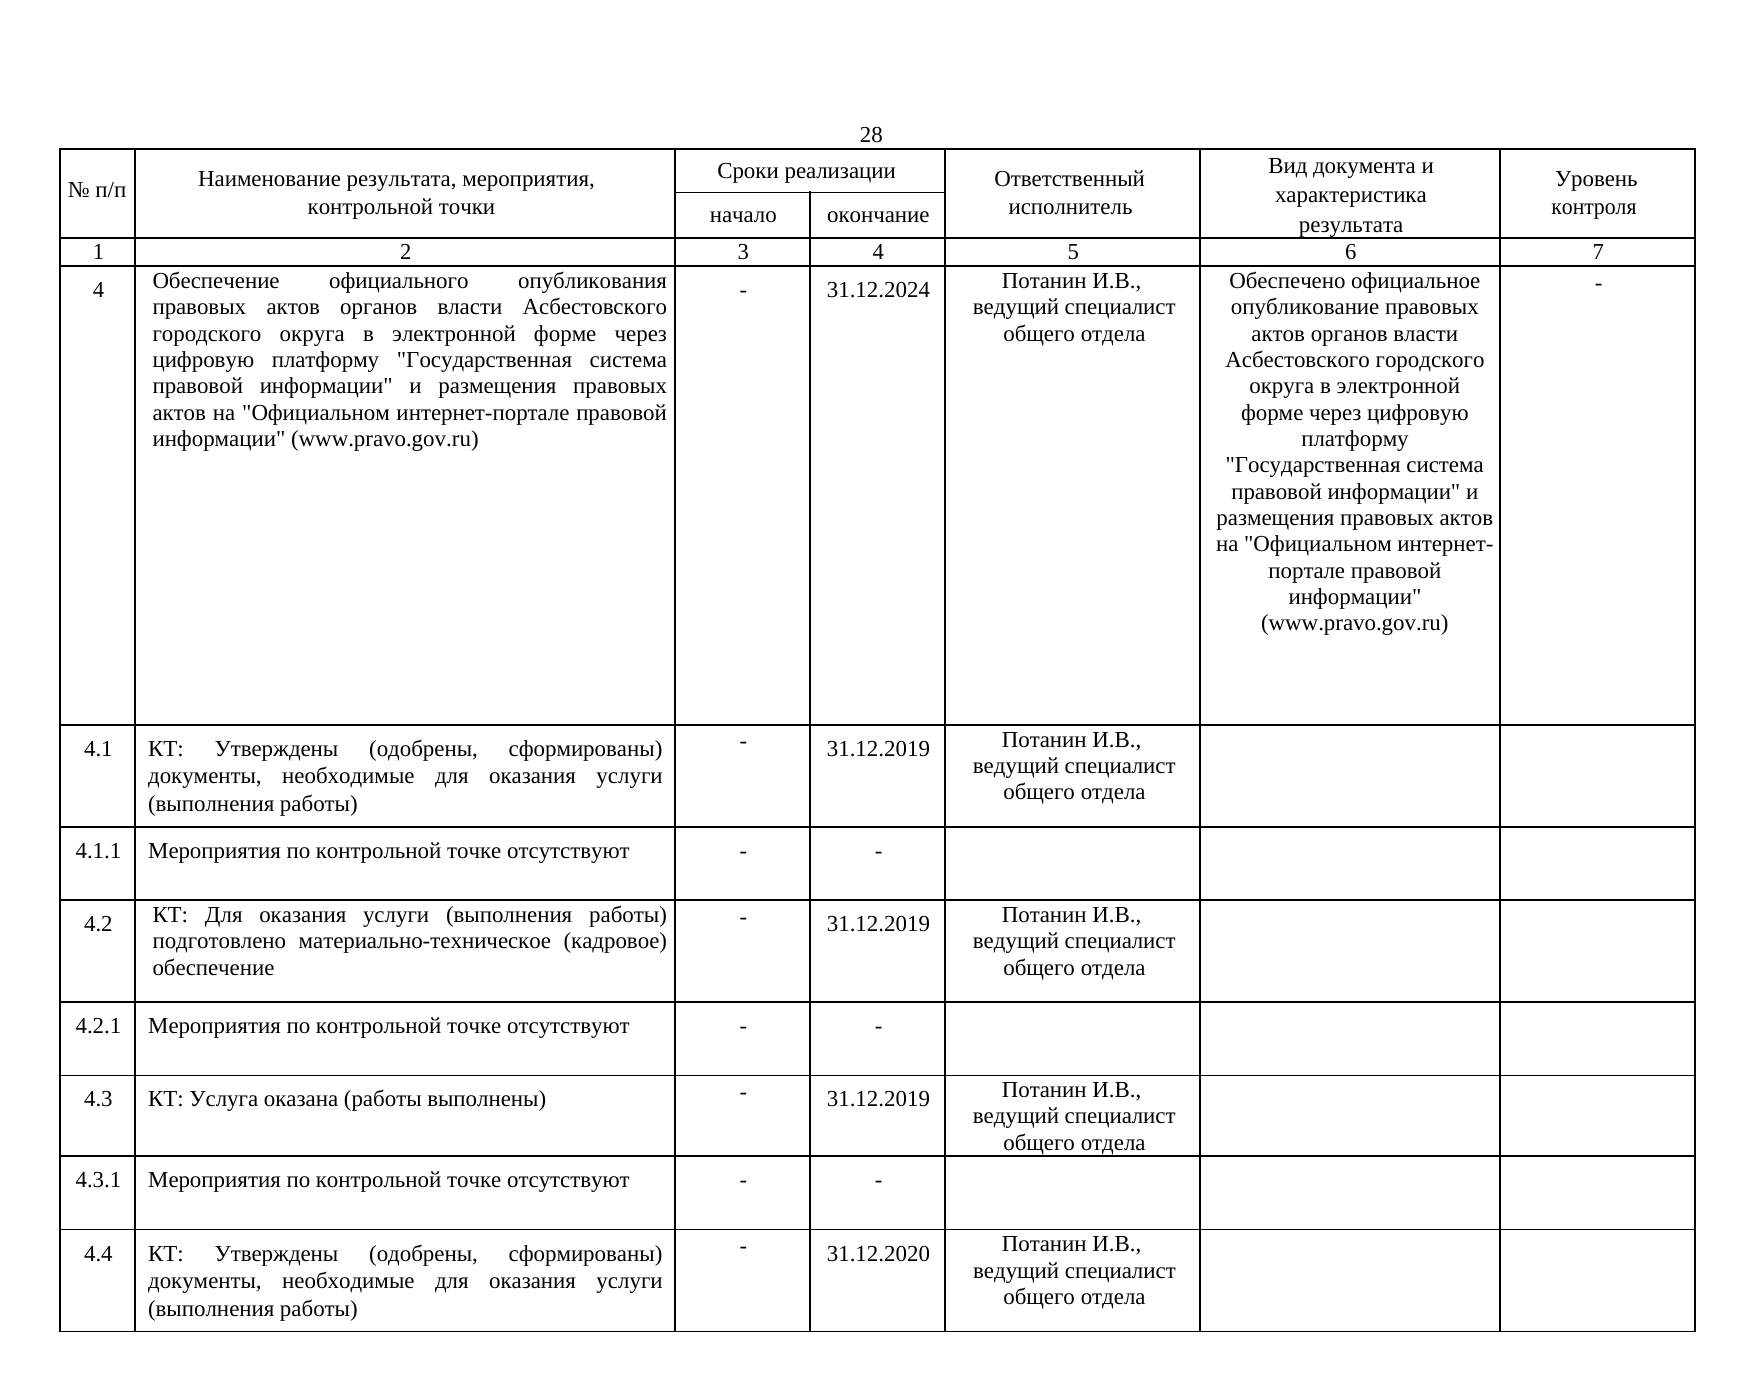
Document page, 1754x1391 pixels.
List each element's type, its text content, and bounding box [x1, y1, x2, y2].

table_cell [1201, 1157, 1499, 1229]
table_cell - [676, 726, 809, 826]
table_cell Мероприятия по контрольной точке отсутствуют [136, 828, 674, 899]
table_cell [1501, 1076, 1694, 1155]
table_cell Потанин И.В., ведущий специалист общего отдела [946, 901, 1199, 1001]
table_header Уровень контроля [1501, 150, 1694, 237]
table_cell Обеспечено официальное опубликование правовых актов органов власти Асбестовского городского округа в электронной форме через цифровую платформу "Государственная система правовой информации" и размещения правовых актов на "Официальном интернет-портале правовой информации" (www.pravo.gov.ru) [1201, 267, 1499, 724]
table_cell КТ: Утверждены (одобрены, сформированы) документы, необходимые для оказания услуги (выполнения работы) [136, 1230, 674, 1331]
table_cell начало [676, 193, 809, 237]
table_cell [1501, 1003, 1694, 1075]
table_cell 4.2.1 [61, 1003, 134, 1075]
table_cell - [676, 828, 809, 899]
table_cell [1501, 901, 1694, 1001]
table_cell [1201, 828, 1499, 899]
table_cell - [676, 1003, 809, 1075]
table_cell [1201, 1230, 1499, 1331]
table_cell [1201, 901, 1499, 1001]
table_cell Потанин И.В., ведущий специалист общего отдела [946, 267, 1199, 724]
table_cell Потанин И.В., ведущий специалист общего отдела [946, 1076, 1199, 1155]
table_header № п/п [61, 150, 134, 237]
table_cell [1201, 1076, 1499, 1155]
table_cell 3 [676, 239, 809, 265]
table_cell - [811, 1003, 944, 1075]
table_cell 6 [1201, 239, 1499, 265]
table_header Вид документа и характеристика результата [1201, 150, 1499, 237]
table_cell [946, 1003, 1199, 1075]
table_cell Потанин И.В., ведущий специалист общего отдела [946, 1230, 1199, 1331]
table_cell [1501, 1230, 1694, 1331]
table_cell окончание [811, 193, 944, 237]
table_cell [946, 1157, 1199, 1229]
table_cell [1501, 828, 1694, 899]
table_cell [1501, 726, 1694, 826]
table_header Сроки реализации [676, 150, 944, 191]
table_cell 2 [136, 239, 674, 265]
table_cell [1201, 1003, 1499, 1075]
table_cell - [811, 1157, 944, 1229]
table_cell - [676, 1076, 809, 1155]
table_cell - [1501, 267, 1694, 724]
table_cell Мероприятия по контрольной точке отсутствуют [136, 1003, 674, 1075]
table_cell КТ: Для оказания услуги (выполнения работы) подготовлено материально-техническое (кадровое) обеспечение [136, 901, 674, 1001]
table_cell 4.3.1 [61, 1157, 134, 1229]
table_cell 7 [1501, 239, 1694, 265]
table_cell [1201, 726, 1499, 826]
table_cell 31.12.2019 [811, 1076, 944, 1155]
table_cell КТ: Услуга оказана (работы выполнены) [136, 1076, 674, 1155]
table_cell Обеспечение официального опубликования правовых актов органов власти Асбестовского городского округа в электронной форме через цифровую платформу "Государственная система правовой информации" и размещения правовых актов на "Официальном интернет-портале правовой информации" (www.pravo.gov.ru) [136, 267, 674, 724]
table_cell - [811, 828, 944, 899]
table_cell 4.1 [61, 726, 134, 826]
table_cell 31.12.2020 [811, 1230, 944, 1331]
table_cell 31.12.2024 [811, 267, 944, 724]
table_cell 1 [61, 239, 134, 265]
table_cell Потанин И.В., ведущий специалист общего отдела [946, 726, 1199, 826]
table_cell 31.12.2019 [811, 901, 944, 1001]
table_header Наименование результата, мероприятия, контрольной точки [136, 150, 674, 237]
table_cell 4.4 [61, 1230, 134, 1331]
table_cell КТ: Утверждены (одобрены, сформированы) документы, необходимые для оказания услуги (выполнения работы) [136, 726, 674, 826]
table_cell - [676, 901, 809, 1001]
table_cell 4 [61, 267, 134, 724]
table_cell 5 [946, 239, 1199, 265]
table_cell - [676, 1230, 809, 1331]
table_header Ответственный исполнитель [946, 150, 1199, 237]
table_cell [946, 828, 1199, 899]
table_cell 4.1.1 [61, 828, 134, 899]
table_cell 4.2 [61, 901, 134, 1001]
table_cell 4.3 [61, 1076, 134, 1155]
table_cell [1501, 1157, 1694, 1229]
table_cell - [676, 1157, 809, 1229]
table_cell 31.12.2019 [811, 726, 944, 826]
table_cell Мероприятия по контрольной точке отсутствуют [136, 1157, 674, 1229]
table_cell 4 [811, 239, 944, 265]
table_cell - [676, 267, 809, 724]
